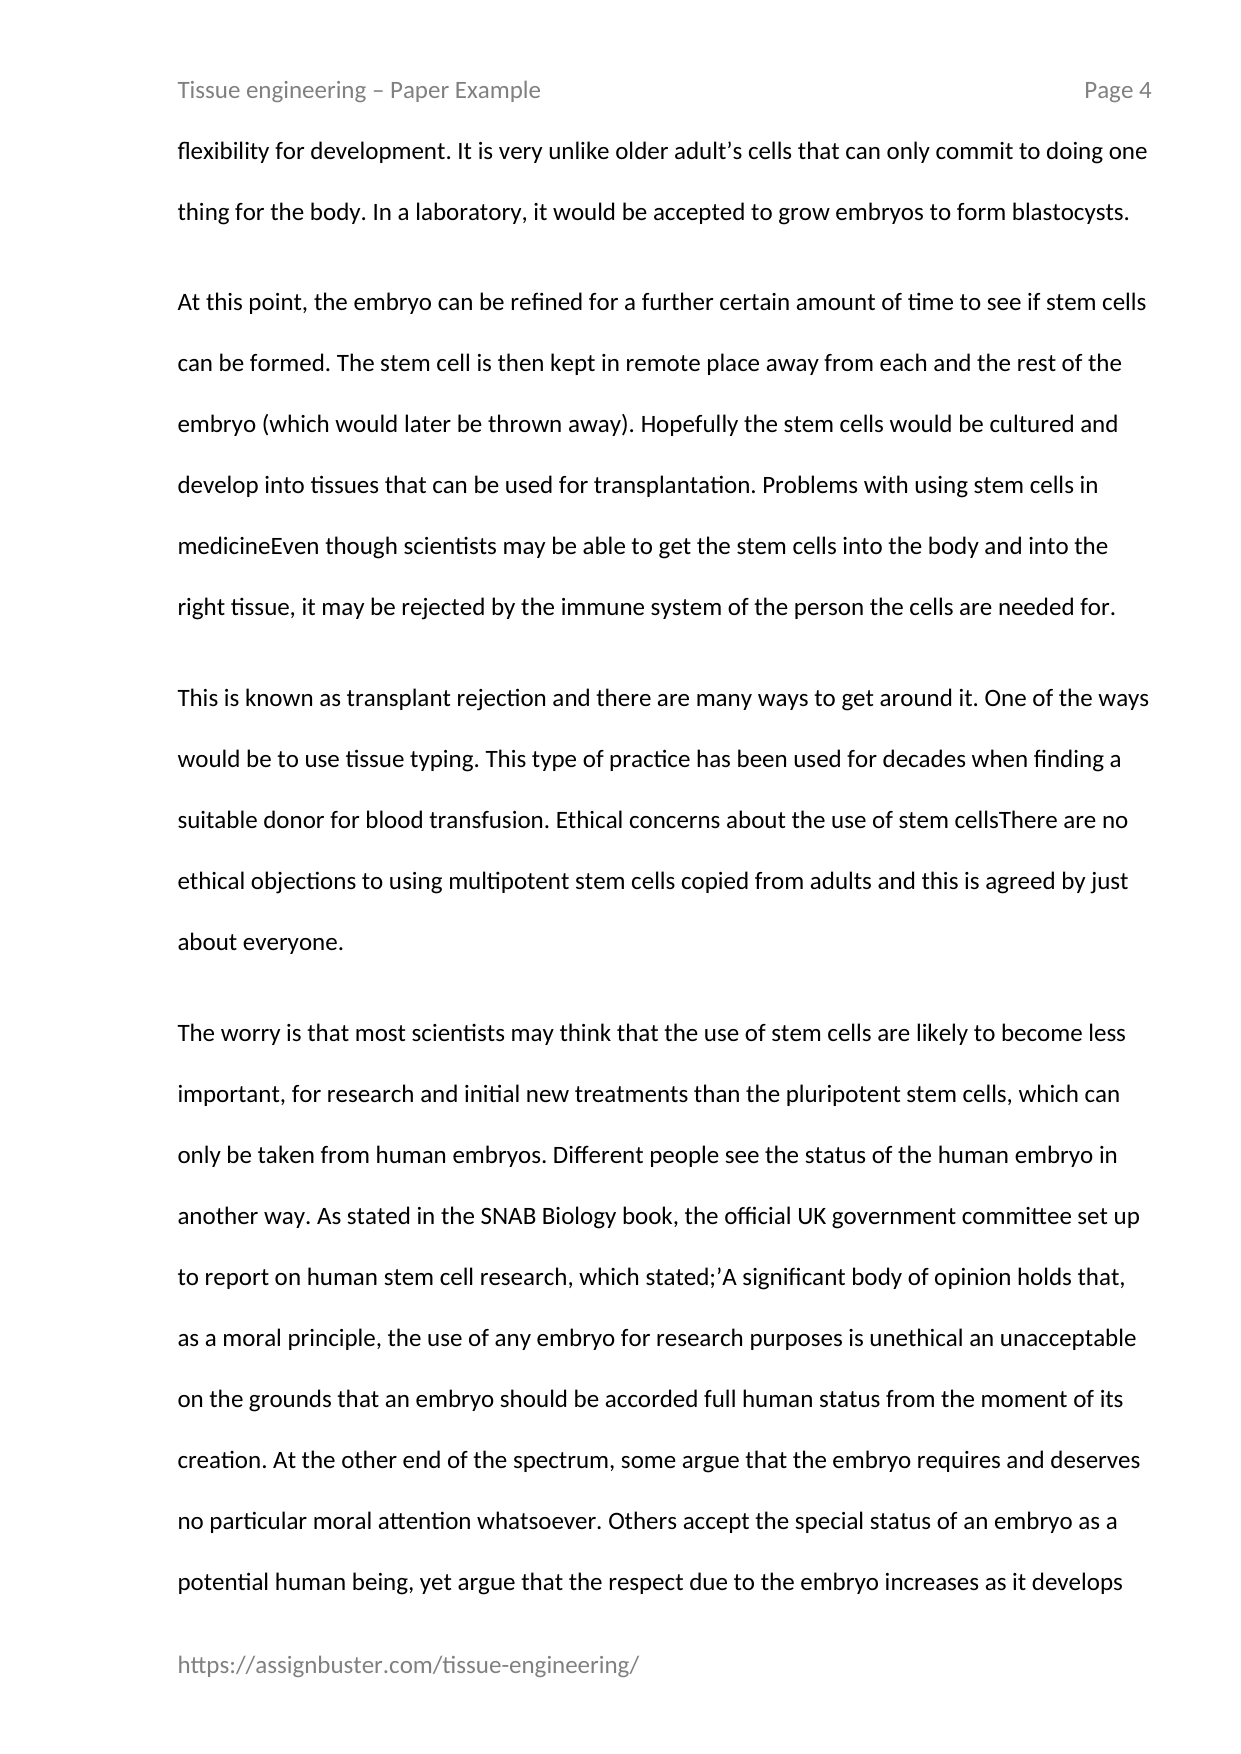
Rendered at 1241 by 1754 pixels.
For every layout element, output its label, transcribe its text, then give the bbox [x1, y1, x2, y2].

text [177, 135, 1152, 226]
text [177, 1017, 1152, 1597]
text At this point, the embryo can be refined for a further certain amount of time to see if stem cells can be formed. The stem cell is then kept in remote place away from each and the rest of the embryo (which would later be thrown away). Hopefully the stem cells would be cultured and develop into tissues that can be used for transplantation. Problems with using stem cells in medicineEven though scientists may be able to get the stem cells into the body and into the right tissue, it may be rejected by the immune system of the person the cells are needed for. [177, 286, 1152, 622]
text This is known as transplant rejection and there are many ways to get around it. One of the ways would be to use tissue typing. This type of practice has been used for decades when finding a suitable donor for blood transfusion. Ethical concerns about the use of stem cellsThere are no ethical objections to using multipotent stem cells copied from adults and this is agreed by just about everyone. [177, 682, 1152, 957]
